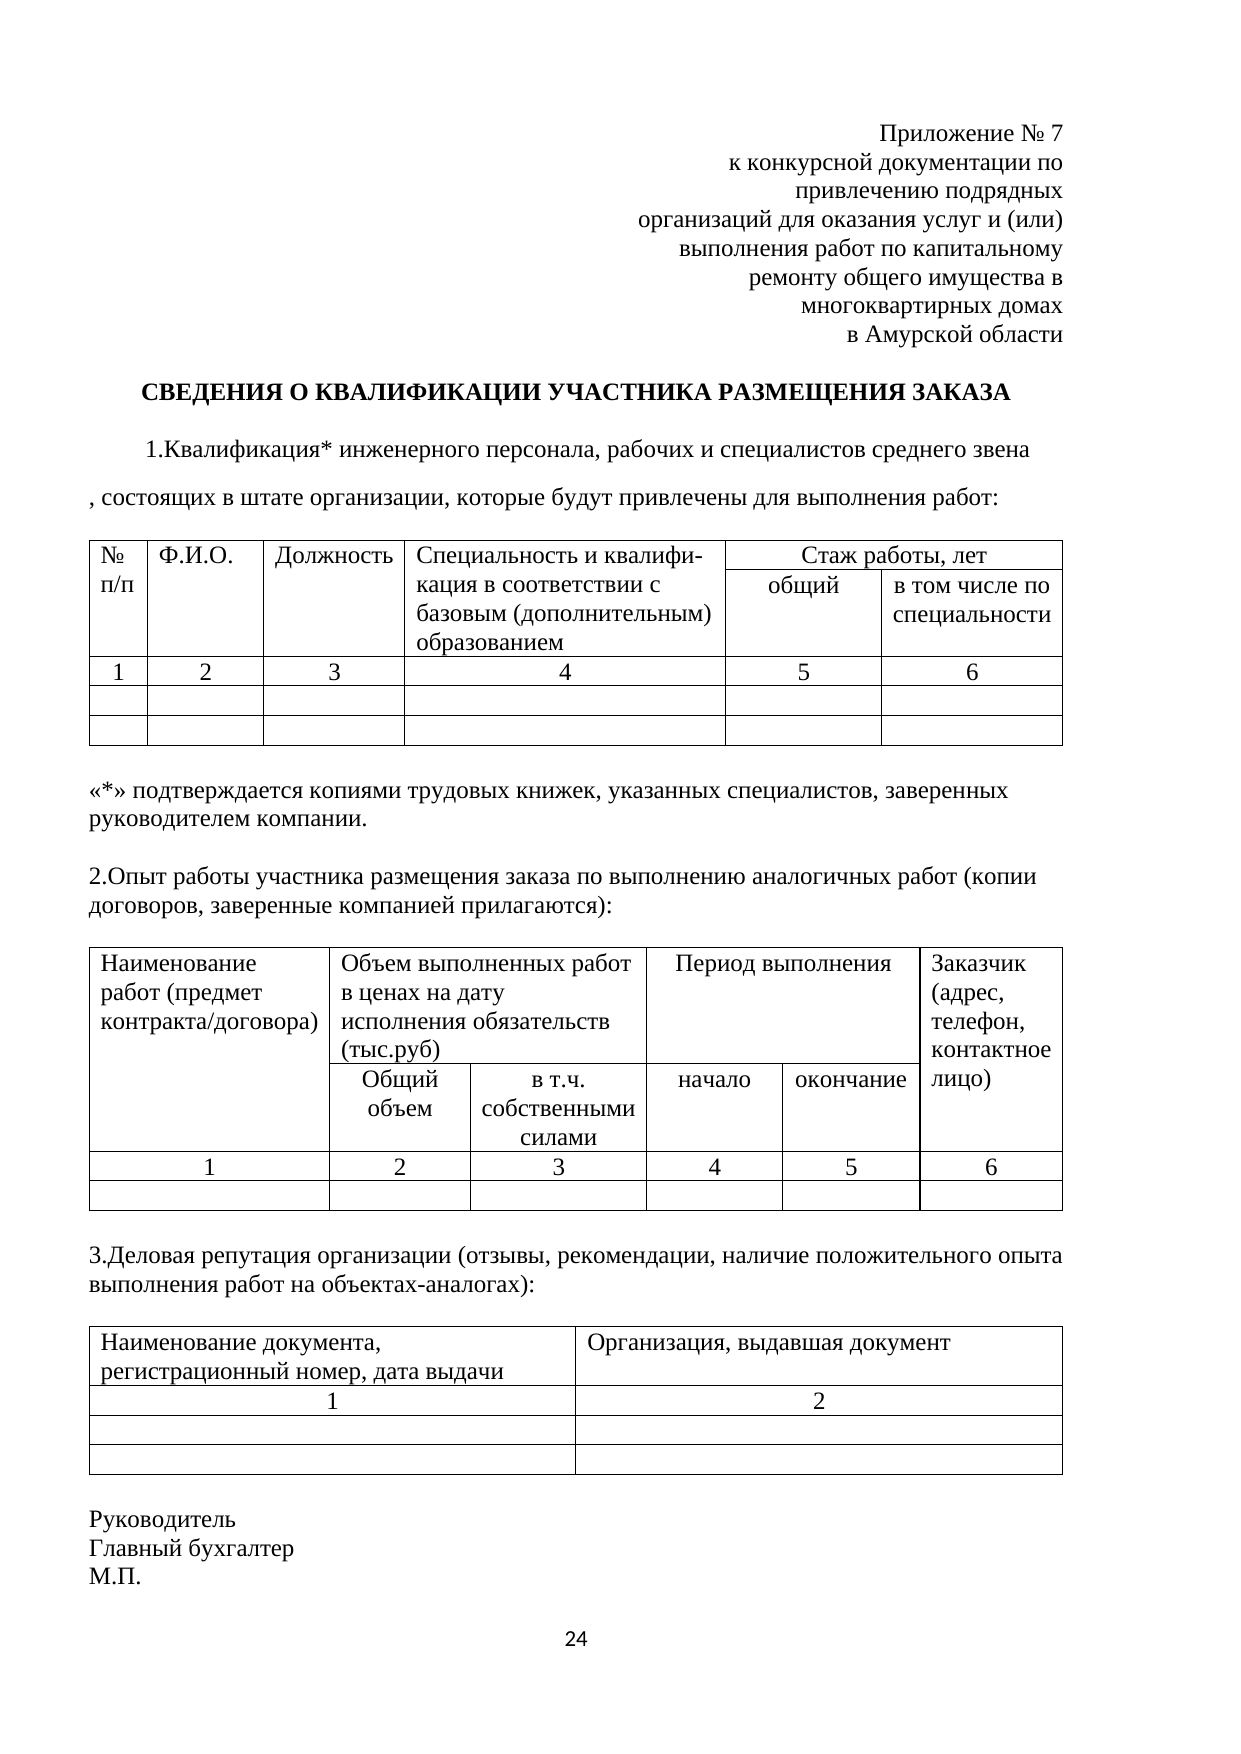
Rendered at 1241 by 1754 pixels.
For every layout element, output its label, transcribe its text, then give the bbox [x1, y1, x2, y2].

table_header Объем выполненных работ в ценах на дату исполнения обязательств (тыс.руб) [330, 948, 646, 1063]
table_cell общий [726, 570, 881, 656]
table_cell [882, 716, 1062, 745]
table_cell [90, 1445, 575, 1474]
text «*» подтверждается копиями трудовых книжек, указанных специалистов, заверенных руководителем компании. [89, 775, 1063, 832]
table_header Специальность и квалифи-кация в соответствии с базовым (дополнительным) образованием [405, 541, 725, 656]
text 2.Опыт работы участника размещения заказа по выполнению аналогичных работ (копии договоров, заверенные компанией прилагаются): [89, 861, 1063, 918]
text 3.Деловая репутация организации (отзывы, рекомендации, наличие положительного опыта выполнения работ на объектах-аналогах): [89, 1240, 1063, 1297]
table_cell [405, 686, 725, 715]
table_cell [576, 1445, 1062, 1474]
text к конкурсной документации по [89, 147, 1063, 176]
table_cell 4 [647, 1152, 782, 1180]
table_header Наименование работ (предмет контракта/договора) [90, 948, 329, 1151]
table_cell [148, 716, 263, 745]
table_cell [882, 686, 1062, 715]
text выполнения работ по капитальному [89, 233, 1063, 262]
table_cell [647, 1181, 782, 1210]
text многоквартирных домах [89, 291, 1063, 319]
table_cell [90, 1181, 329, 1210]
text , состоящих в штате организации, которые будут привлечены для выполнения работ: [89, 482, 1063, 511]
text СВЕДЕНИЯ О КВАЛИФИКАЦИИ УЧАСТНИКА РАЗМЕЩЕНИЯ ЗАКАЗА [89, 377, 1063, 406]
table_cell [726, 716, 881, 745]
table_cell [576, 1416, 1062, 1444]
table_cell 2 [576, 1386, 1062, 1414]
table_cell 3 [264, 657, 404, 685]
text в Амурской области [89, 319, 1063, 348]
table_cell 2 [148, 657, 263, 685]
text организаций для оказания услуг и (или) [89, 204, 1063, 233]
table_cell 5 [783, 1152, 919, 1180]
table_header Наименование документа, регистрационный номер, дата выдачи [90, 1327, 575, 1385]
table_header Заказчик (адрес, телефон, контактное лицо) [921, 948, 1062, 1151]
text 1.Квалификация* инженерного персонала, рабочих и специалистов среднего звена [89, 434, 1063, 463]
table_cell [330, 1181, 470, 1210]
table_cell Общий объем [330, 1064, 470, 1151]
text М.П. [89, 1561, 1063, 1590]
text привлечению подрядных [89, 176, 1063, 204]
table_header Организация, выдавшая документ [576, 1327, 1062, 1385]
table_cell 6 [921, 1152, 1062, 1180]
table_cell [90, 1416, 575, 1444]
table_cell [264, 716, 404, 745]
text Главный бухгалтер [89, 1533, 1063, 1561]
table_cell [148, 686, 263, 715]
text Руководитель [89, 1504, 1063, 1533]
table_cell [90, 716, 147, 745]
table_cell 2 [330, 1152, 470, 1180]
table_cell [921, 1181, 1062, 1210]
text ремонту общего имущества в [89, 262, 1063, 291]
table_cell [726, 686, 881, 715]
table_cell 1 [90, 657, 147, 685]
table_header Должность [264, 541, 404, 656]
table_cell в т.ч. собственными силами [471, 1064, 646, 1151]
table_cell [783, 1181, 919, 1210]
table_cell 1 [90, 1386, 575, 1414]
table_cell 5 [726, 657, 881, 685]
table_cell [405, 716, 725, 745]
table_cell [471, 1181, 646, 1210]
table_cell 1 [90, 1152, 329, 1180]
table_cell [264, 686, 404, 715]
table_header Стаж работы, лет [726, 541, 1062, 569]
table_cell начало [647, 1064, 782, 1151]
table_header Ф.И.О. [148, 541, 263, 656]
text Приложение № 7 [89, 118, 1063, 147]
table_cell в том числе по специальности [882, 570, 1062, 656]
table_cell [90, 686, 147, 715]
table_header Период выполнения [647, 948, 919, 1063]
table_cell окончание [783, 1064, 919, 1151]
table_cell 3 [471, 1152, 646, 1180]
table_cell 4 [405, 657, 725, 685]
table_cell 6 [882, 657, 1062, 685]
table_header № п/п [90, 541, 147, 656]
